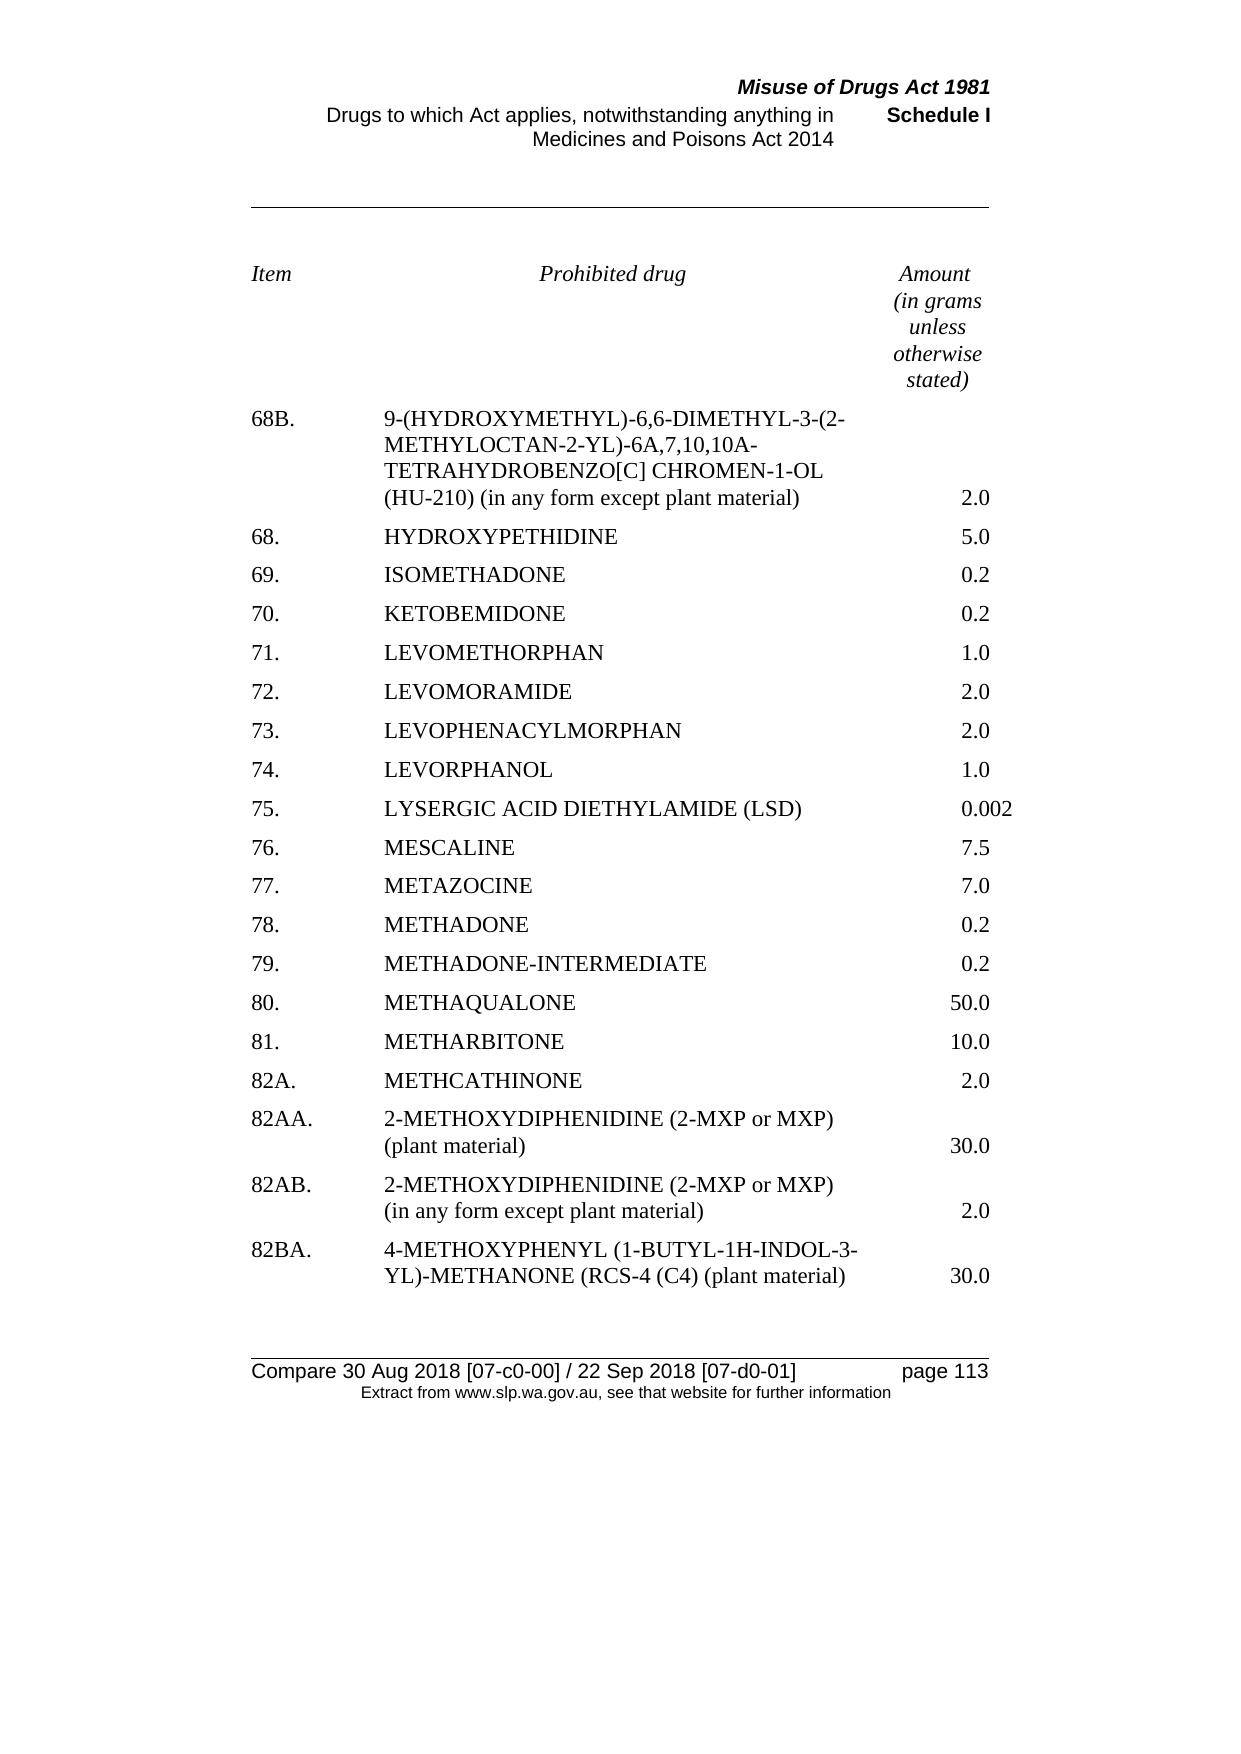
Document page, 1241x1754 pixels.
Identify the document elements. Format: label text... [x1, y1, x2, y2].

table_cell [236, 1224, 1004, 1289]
table_header Amount (in grams unless otherwise stated) [856, 248, 1004, 392]
table_header Item [236, 248, 369, 392]
table_header Prohibited drug [369, 248, 856, 392]
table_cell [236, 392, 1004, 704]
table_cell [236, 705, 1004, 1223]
